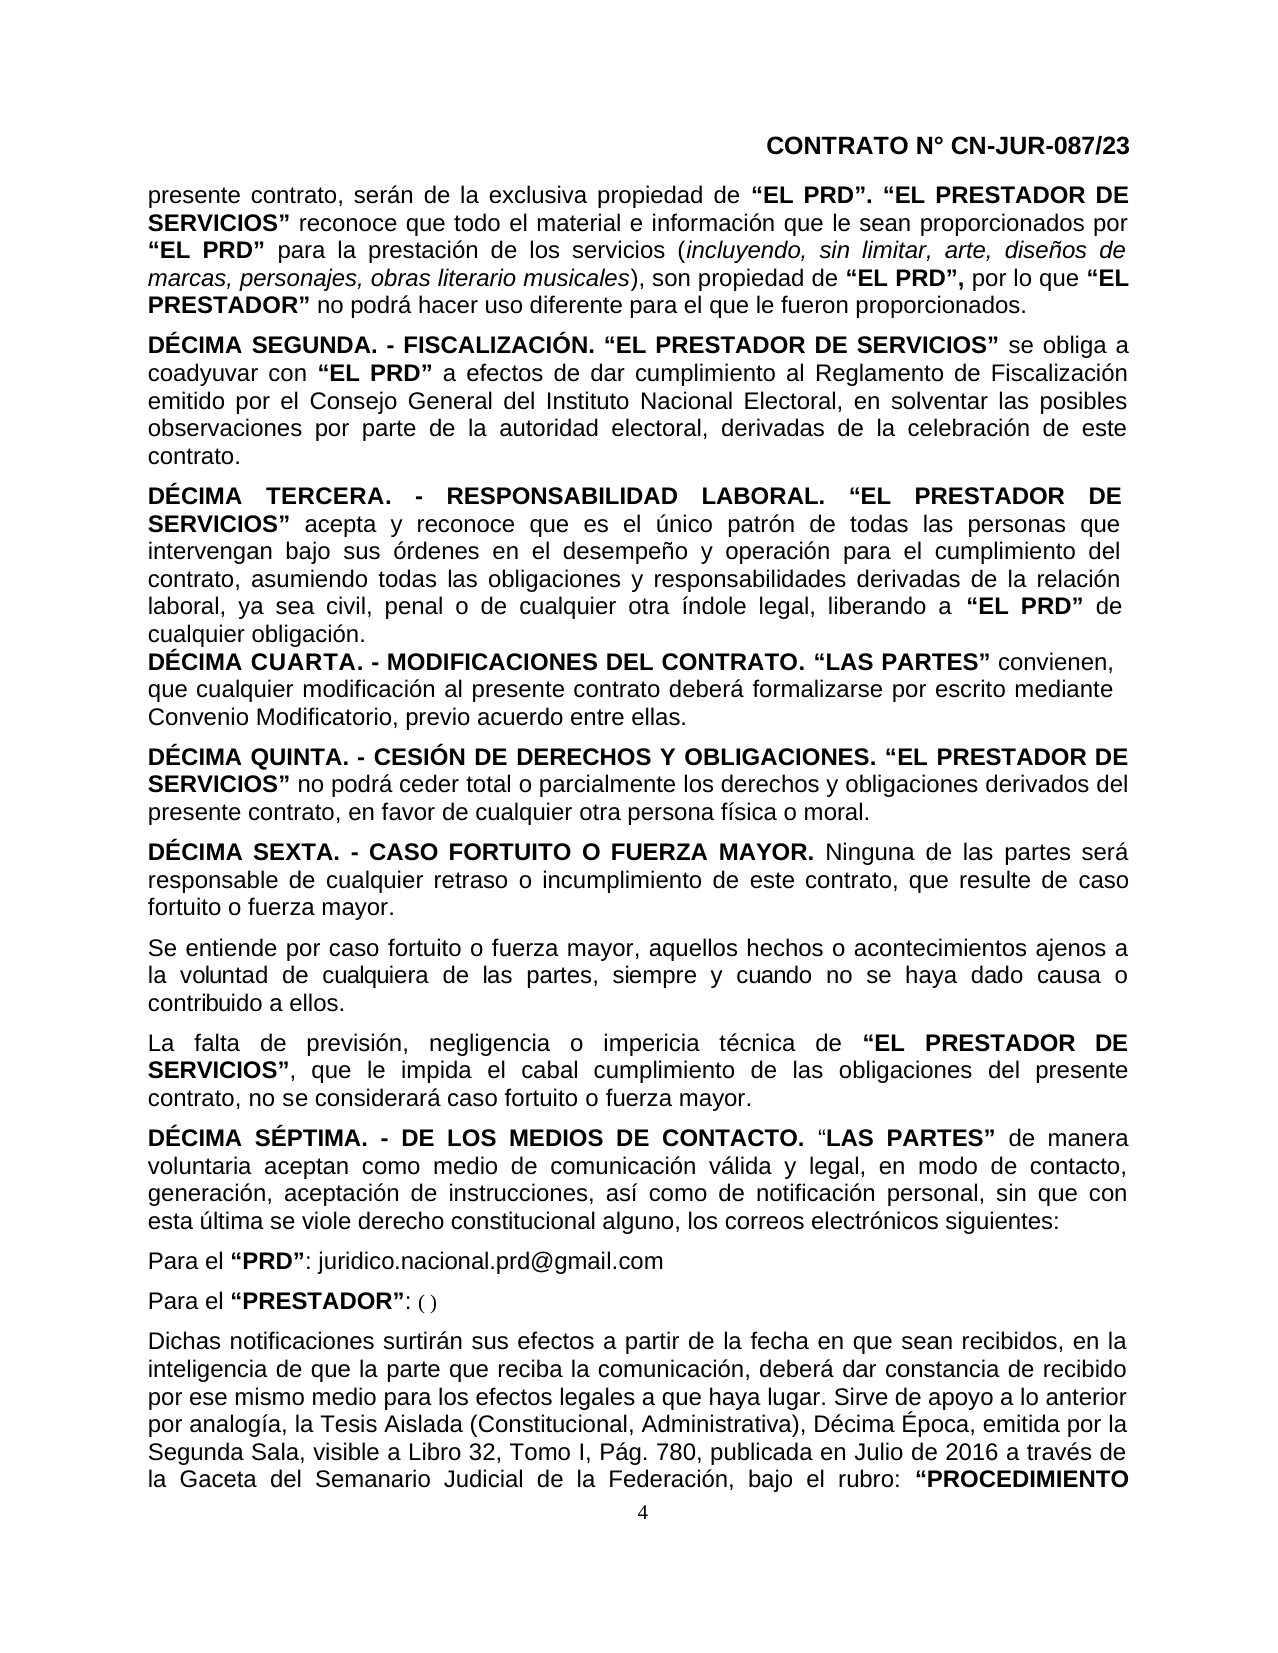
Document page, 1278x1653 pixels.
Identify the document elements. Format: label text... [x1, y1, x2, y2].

text DÉCIMA TERCERA. - RESPONSABILIDAD LABORAL. “EL PRESTADOR DE SERVICIOS” acepta y reconoce que es el único patrón de todas las personas que intervengan bajo sus órdenes en el desempeño y operación para el cumplimiento del contrato, asumiendo todas las obligaciones y responsabilidades derivadas de la relación laboral, ya sea civil, penal o de cualquier otra índole legal, liberando a “EL PRD” de cualquier obligación. [148, 482, 1122, 647]
text DÉCIMA QUINTA. - CESIÓN DE DERECHOS Y OBLIGACIONES. “EL PRESTADOR DE SERVICIOS” no podrá ceder total o parcialmente los derechos y obligaciones derivados del presente contrato, en favor de cualquier otra persona física o moral. [148, 743, 1129, 826]
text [148, 1327, 1129, 1493]
text Para el “PRD”: juridico.nacional.prd@gmail.com [148, 1247, 1129, 1274]
text Para el “PRESTADOR”: ( ) [148, 1287, 1129, 1315]
text Se entiende por caso fortuito o fuerza mayor, aquellos hechos o acontecimientos ajenos a la voluntad de cualquiera de las partes, siempre y cuando no se haya dado causa o contribuido a ellos. [148, 933, 1129, 1016]
text DÉCIMA CUARTA. - MODIFICACIONES DEL CONTRATO. “LAS PARTES” convienen, que cualquier modificación al presente contrato deberá formalizarse por escrito mediante Convenio Modificatorio, previo acuerdo entre ellas. [148, 647, 1114, 730]
text DÉCIMA SEXTA. - CASO FORTUITO O FUERZA MAYOR. Ninguna de las partes será responsable de cualquier retraso o incumplimiento de este contrato, que resulte de caso fortuito o fuerza mayor. [148, 838, 1129, 921]
text DÉCIMA SÉPTIMA. - DE LOS MEDIOS DE CONTACTO. “LAS PARTES” de manera voluntaria aceptan como medio de comunicación válida y legal, en modo de contacto, generación, aceptación de instrucciones, así como de notificación personal, sin que con esta última se viole derecho constitucional alguno, los correos electrónicos siguientes: [148, 1124, 1129, 1234]
text DÉCIMA SEGUNDA. - FISCALIZACIÓN. “EL PRESTADOR DE SERVICIOS” se obliga a coadyuvar con “EL PRD” a efectos de dar cumplimiento al Reglamento de Fiscalización emitido por el Consejo General del Instituto Nacional Electoral, en solventar las posibles observaciones por parte de la autoridad electoral, derivadas de la celebración de este contrato. [148, 331, 1129, 469]
text La falta de previsión, negligencia o impericia técnica de “EL PRESTADOR DE SERVICIOS”, que le impida el cabal cumplimiento de las obligaciones del presente contrato, no se considerará caso fortuito o fuerza mayor. [148, 1029, 1129, 1112]
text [148, 181, 1129, 319]
